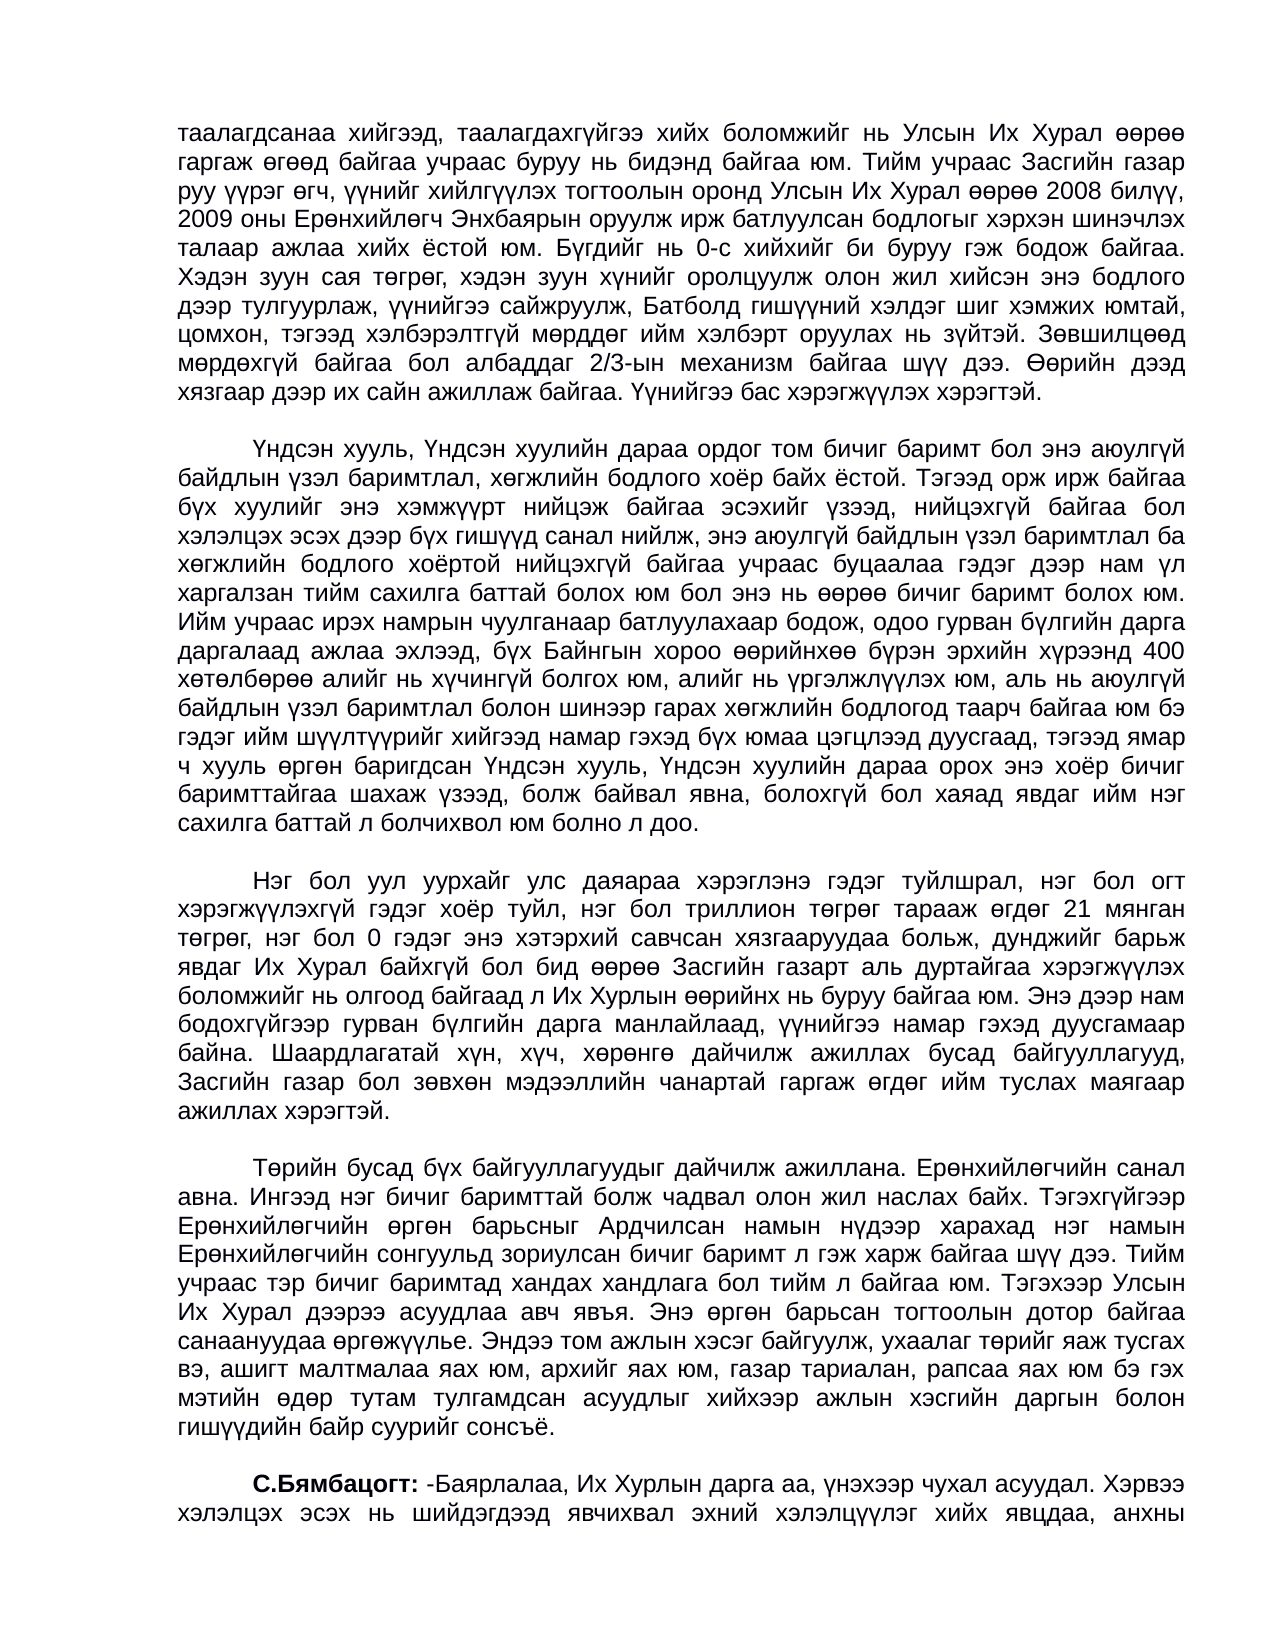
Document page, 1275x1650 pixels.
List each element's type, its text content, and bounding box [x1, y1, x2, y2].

text Үндсэн хууль, Үндсэн хуулийн дараа ордог том бичиг баримт бол энэ аюулгүй байдлын үзэл баримтлал, хөгжлийн бодлого хоёр байх ёстой. Тэгээд орж ирж байгаа бүх хуулийг энэ хэмжүүрт нийцэж байгаа эсэхийг үзээд, нийцэхгүй байгаа бол хэлэлцэх эсэх дээр бүх гишүүд санал нийлж, энэ аюулгүй байдлын үзэл баримтлал ба хөгжлийн бодлого хоёртой нийцэхгүй байгаа учраас буцаалаа гэдэг дээр нам үл харгалзан тийм сахилга баттай болох юм бол энэ нь өөрөө бичиг баримт болох юм. Ийм учраас ирэх намрын чуулганаар батлуулахаар бодож, одоо гурван бүлгийн дарга даргалаад ажлаа эхлээд, бүх Байнгын хороо өөрийнхөө бүрэн эрхийн хүрээнд 400 хөтөлбөрөө алийг нь хүчингүй болгох юм, алийг нь үргэлжлүүлэх юм, аль нь аюулгүй байдлын үзэл баримтлал болон шинээр гарах хөгжлийн бодлогод таарч байгаа юм бэ гэдэг ийм шүүлтүүрийг хийгээд намар гэхэд бүх юмаа цэгцлээд дуусгаад, тэгээд ямар ч хууль өргөн баригдсан Үндсэн хууль, Үндсэн хуулийн дараа орох энэ хоёр бичиг баримттайгаа шахаж үзээд, болж байвал явна, болохгүй бол хаяад явдаг ийм нэг сахилга баттай л болчихвол юм болно л доо. [177, 434, 1186, 837]
text Төрийн бусад бүх байгууллагуудыг дайчилж ажиллана. Ерөнхийлөгчийн санал авна. Ингээд нэг бичиг баримттай болж чадвал олон жил наслах байх. Тэгэхгүйгээр Ерөнхийлөгчийн өргөн барьсныг Ардчилсан намын нүдээр харахад нэг намын Ерөнхийлөгчийн сонгуульд зориулсан бичиг баримт л гэж харж байгаа шүү дээ. Тийм учраас тэр бичиг баримтад хандах хандлага бол тийм л байгаа юм. Тэгэхээр Улсын Их Хурал дээрээ асуудлаа авч явъя. Энэ өргөн барьсан тогтоолын дотор байгаа санаануудаа өргөжүүлье. Эндээ том ажлын хэсэг байгуулж, ухаалаг төрийг яаж тусгах вэ, ашигт малтмалаа яах юм, архийг яах юм, газар тариалан, рапсаа яах юм бэ гэх мэтийн өдөр тутам тулгамдсан асуудлыг хийхээр ажлын хэсгийн даргын болон гишүүдийн байр суурийг сонсъё. [177, 1153, 1186, 1441]
text Нэг бол уул уурхайг улс даяараа хэрэглэнэ гэдэг туйлшрал, нэг бол огт хэрэгжүүлэхгүй гэдэг хоёр туйл, нэг бол триллион төгрөг тарааж өгдөг 21 мянган төгрөг, нэг бол 0 гэдэг энэ хэтэрхий савчсан хязгааруудаа больж, дунджийг барьж явдаг Их Хурал байхгүй бол бид өөрөө Засгийн газарт аль дуртайгаа хэрэгжүүлэх боломжийг нь олгоод байгаад л Их Хурлын өөрийнх нь буруу байгаа юм. Энэ дээр нам бодохгүйгээр гурван бүлгийн дарга манлайлаад, үүнийгээ намар гэхэд дуусгамаар байна. Шаардлагатай хүн, хүч, хөрөнгө дайчилж ажиллах бусад байгууллагууд, Засгийн газар бол зөвхөн мэдээллийн чанартай гаргаж өгдөг ийм туслах маягаар ажиллах хэрэгтэй. [177, 866, 1186, 1124]
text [177, 1469, 1186, 1527]
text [177, 118, 1186, 406]
